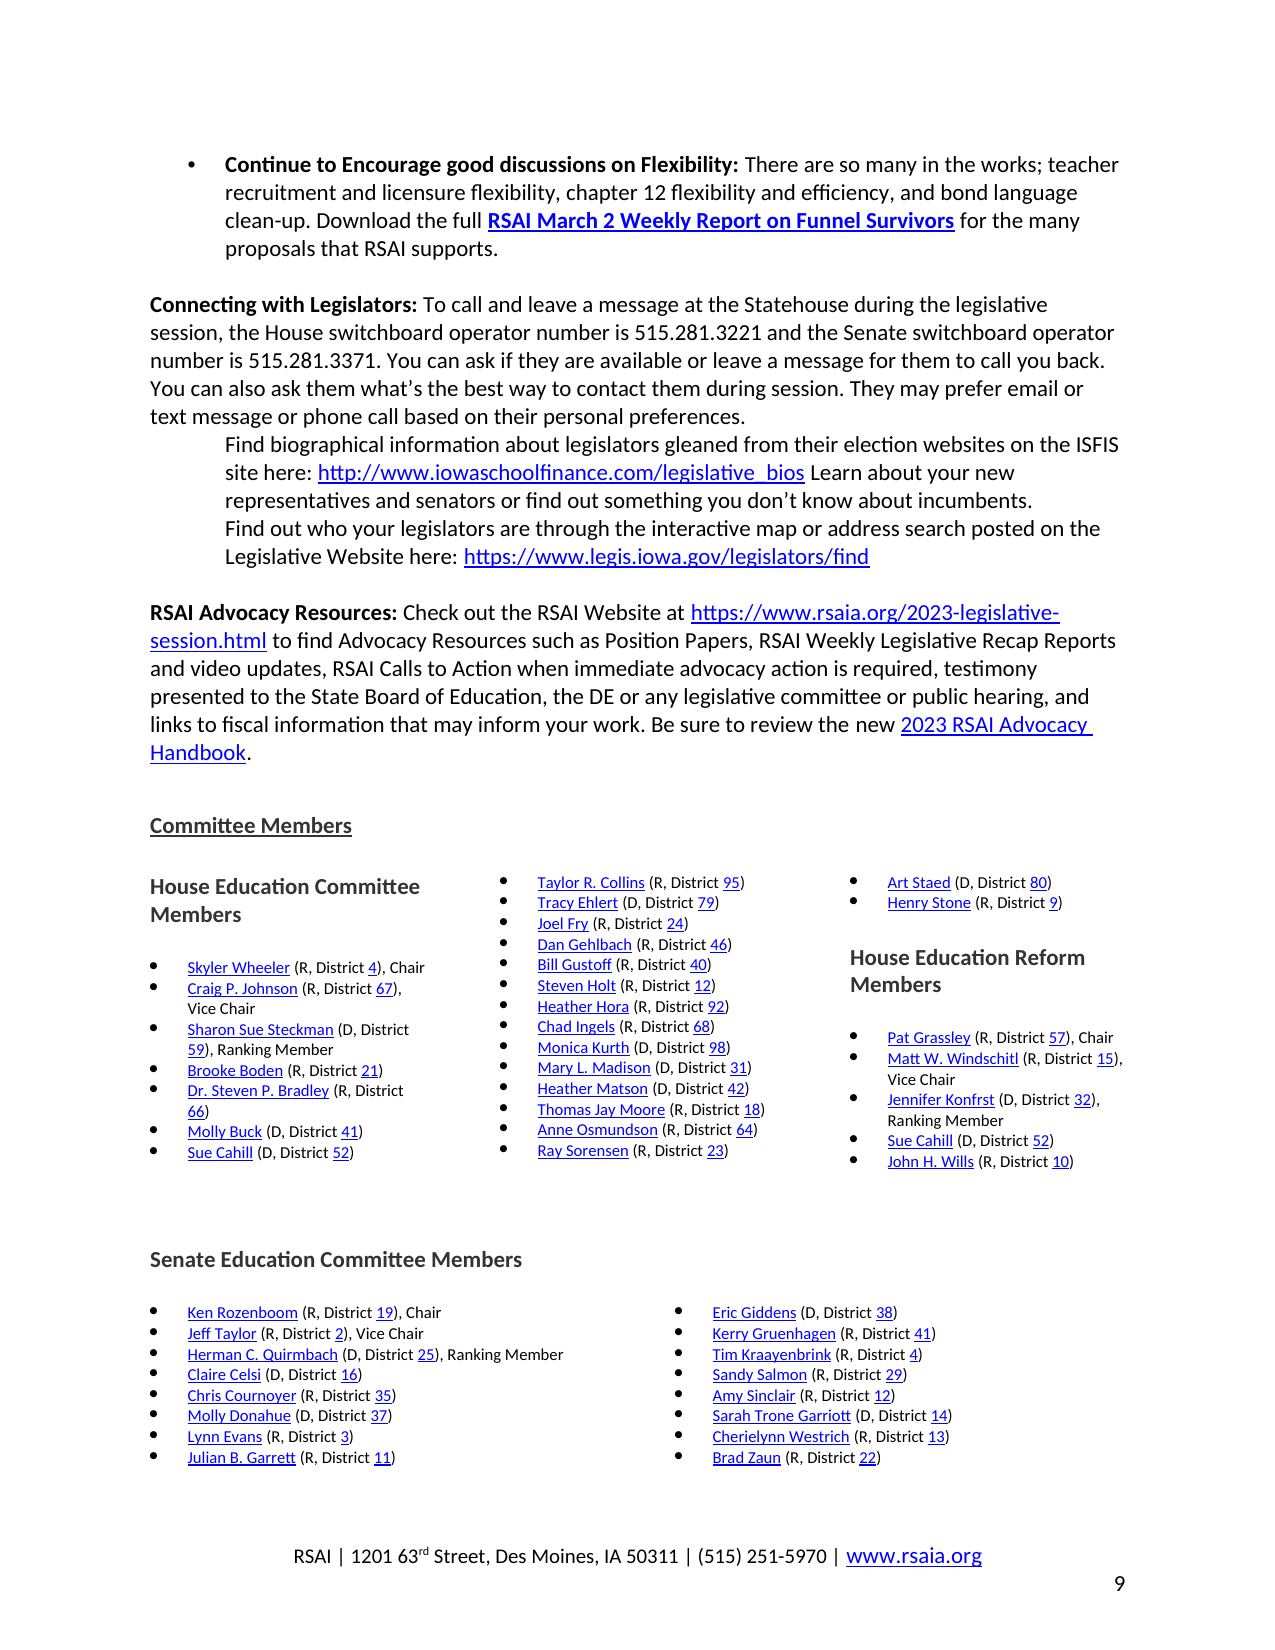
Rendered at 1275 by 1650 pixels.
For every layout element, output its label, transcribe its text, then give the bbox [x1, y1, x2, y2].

text Find biographical information about legislators gleaned from their election websites on the ISFIS site here: http://www.iowaschoolfinance.com/legislative_bios Learn about your new representatives and senators or find out something you don’t know about incumbents. [225, 430, 1125, 514]
list Pat Grassley (R, District 57), Chair [850, 1028, 1125, 1048]
list Heather Matson (D, District 42) [500, 1078, 775, 1099]
list Henry Stone (R, District 9) [850, 893, 1125, 913]
list Art Staed (D, District 80) [850, 872, 1125, 893]
list Ray Sorensen (R, District 23) [500, 1140, 775, 1161]
list Tim Kraayenbrink (R, District 4) [675, 1344, 1125, 1364]
list Taylor R. Collins (R, District 95) [500, 872, 775, 893]
list Jennifer Konfrst (D, District 32), Ranking Member [850, 1089, 1125, 1130]
text Connecting with Legislators: To call and leave a message at the Statehouse during the legislative session, the House switchboard operator number is 515.281.3221 and the Senate switchboard operator number is 515.281.3371. You can ask if they are available or leave a message for them to call you back. You can also ask them what’s the best way to contact them during session. They may prefer email or text message or phone call based on their personal preferences. [150, 290, 1125, 430]
list Skyler Wheeler (R, District 4), Chair [150, 957, 425, 978]
list John H. Wills (R, District 10) [850, 1151, 1125, 1172]
list Jeff Taylor (R, District 2), Vice Chair [150, 1323, 600, 1344]
subtitle House Education Reform Members [850, 943, 1125, 999]
list Lynn Evans (R, District 3) [150, 1426, 600, 1447]
list Thomas Jay Moore (R, District 18) [500, 1099, 775, 1120]
subtitle House Education Committee Members [150, 872, 425, 928]
subtitle Senate Education Committee Members [150, 1245, 1125, 1273]
list Tracy Ehlert (D, District 79) [500, 893, 775, 913]
list Sue Cahill (D, District 52) [150, 1142, 425, 1163]
list Sarah Trone Garriott (D, District 14) [675, 1406, 1125, 1426]
list Heather Hora (R, District 92) [500, 996, 775, 1017]
list Joel Fry (R, District 24) [500, 913, 775, 934]
list Kerry Gruenhagen (R, District 41) [675, 1323, 1125, 1344]
list Sue Cahill (D, District 52) [850, 1130, 1125, 1151]
list Anne Osmundson (R, District 64) [500, 1120, 775, 1140]
list Chris Cournoyer (R, District 35) [150, 1385, 600, 1406]
list Steven Holt (R, District 12) [500, 975, 775, 996]
list Ken Rozenboom (R, District 19), Chair [150, 1303, 600, 1323]
list Matt W. Windschitl (R, District 15), Vice Chair [850, 1048, 1125, 1089]
list Sharon Sue Steckman (D, District 59), Ranking Member [150, 1019, 425, 1060]
list Eric Giddens (D, District 38) [675, 1303, 1125, 1323]
list Continue to Encourage good discussions on Flexibility: There are so many in the works; teacher recruitment and licensure flexibility, chapter 12 flexibility and efficiency, and bond language clean-up. Download the full RSAI March 2 Weekly Report on Funnel Survivors for the many proposals that RSAI supports. [187, 150, 1125, 262]
list Dan Gehlbach (R, District 46) [500, 934, 775, 955]
list Bill Gustoff (R, District 40) [500, 955, 775, 975]
text RSAI Advocacy Resources: Check out the RSAI Website at https://www.rsaia.org/2023-legislative-session.html to find Advocacy Resources such as Position Papers, RSAI Weekly Legislative Recap Reports and video updates, RSAI Calls to Action when immediate advocacy action is required, testimony presented to the State Board of Education, the DE or any legislative committee or public hearing, and links to fiscal information that may inform your work. Be sure to review the new 2023 RSAI Advocacy Handbook. [150, 598, 1125, 766]
list Julian B. Garrett (R, District 11) [150, 1447, 600, 1468]
text Find out who your legislators are through the interactive map or address search posted on the Legislative Website here: https://www.legis.iowa.gov/legislators/find [225, 514, 1125, 570]
list Molly Buck (D, District 41) [150, 1121, 425, 1142]
list Monica Kurth (D, District 98) [500, 1037, 775, 1058]
list Chad Ingels (R, District 68) [500, 1017, 775, 1037]
list Sandy Salmon (R, District 29) [675, 1364, 1125, 1385]
list Mary L. Madison (D, District 31) [500, 1058, 775, 1078]
list Amy Sinclair (R, District 12) [675, 1385, 1125, 1406]
list Herman C. Quirmbach (D, District 25), Ranking Member [150, 1344, 600, 1364]
list Claire Celsi (D, District 16) [150, 1364, 600, 1385]
list Brad Zaun (R, District 22) [675, 1447, 1125, 1468]
list Cherielynn Westrich (R, District 13) [675, 1426, 1125, 1447]
list Dr. Steven P. Bradley (R, District 66) [150, 1081, 425, 1121]
subtitle Committee Members [150, 811, 1125, 839]
list Brooke Boden (R, District 21) [150, 1060, 425, 1081]
list Craig P. Johnson (R, District 67), Vice Chair [150, 978, 425, 1019]
list Molly Donahue (D, District 37) [150, 1406, 600, 1426]
